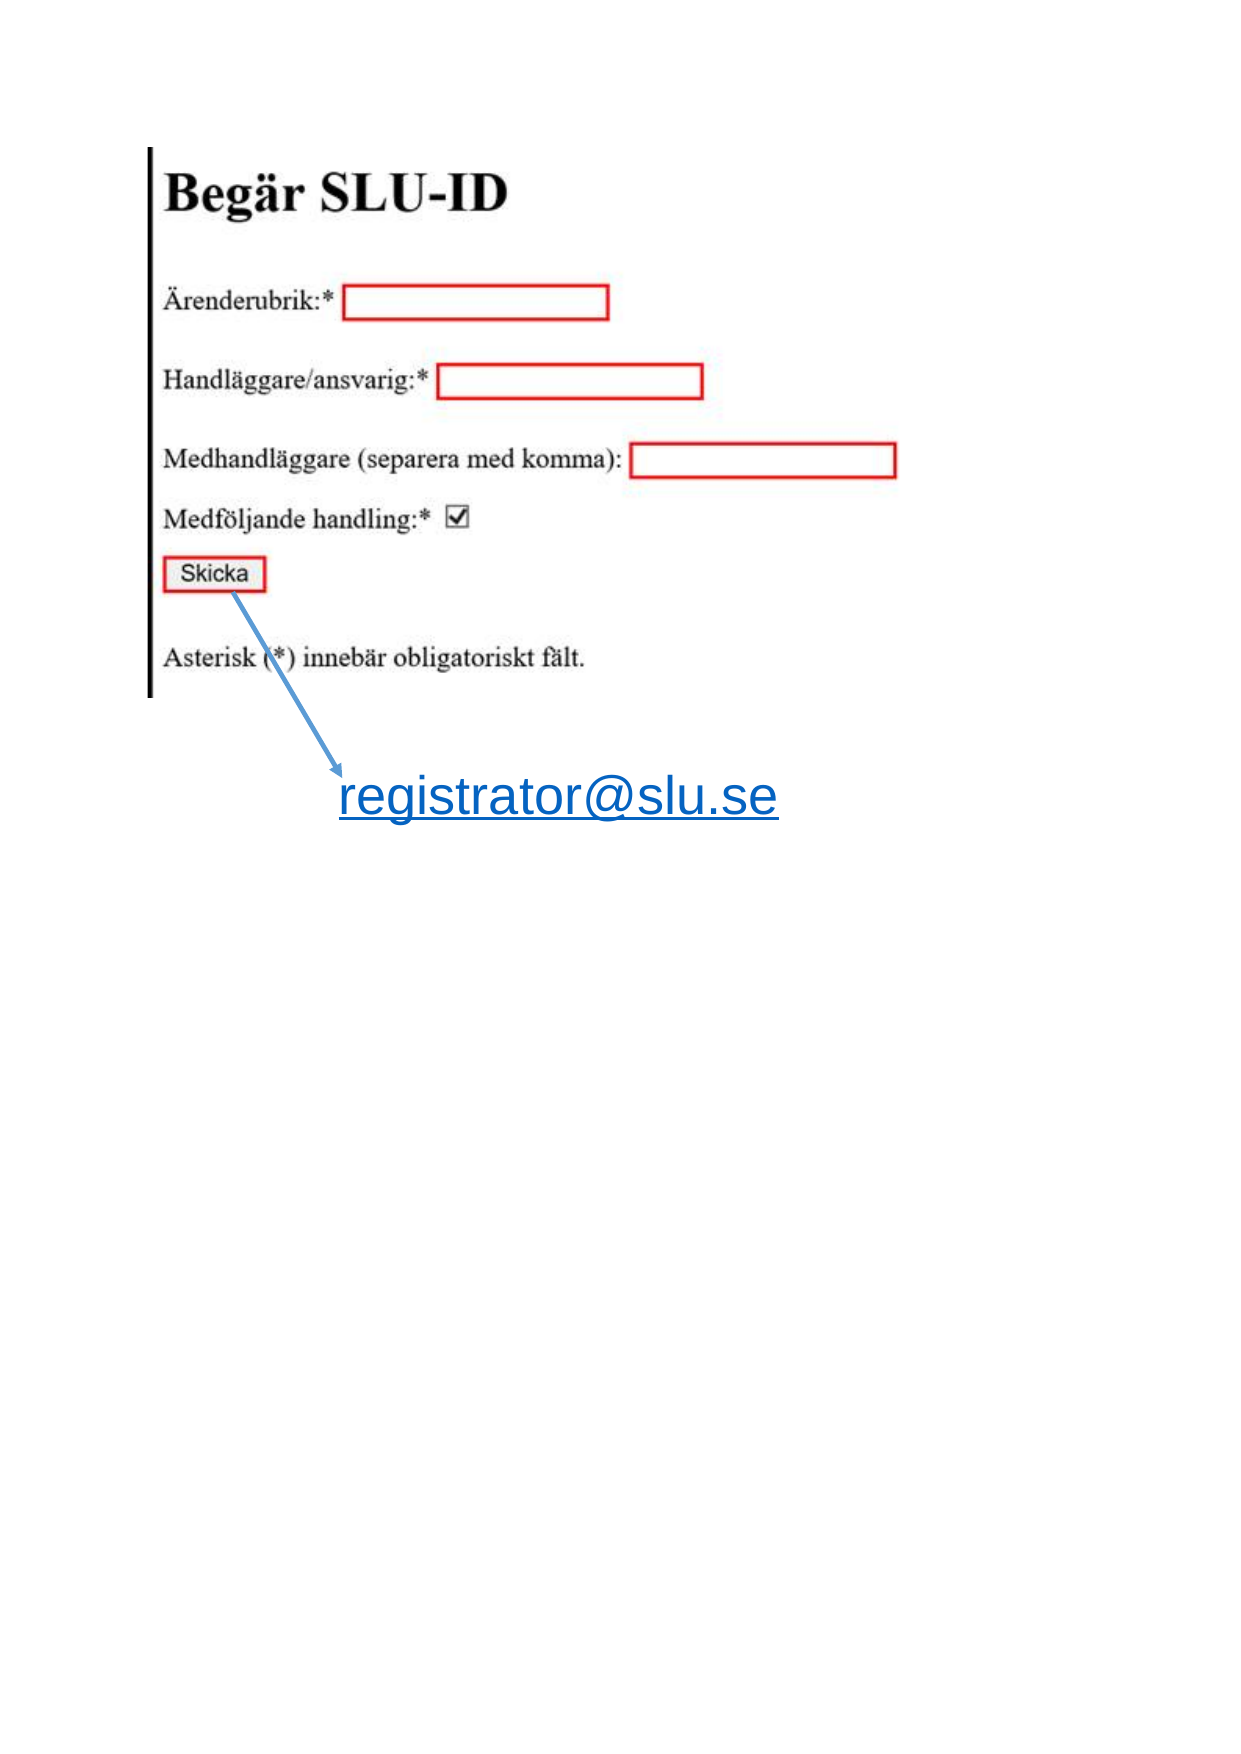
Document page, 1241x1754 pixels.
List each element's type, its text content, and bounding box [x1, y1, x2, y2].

text registrator@slu.se [148, 763, 1093, 826]
picture [147, 147, 975, 698]
